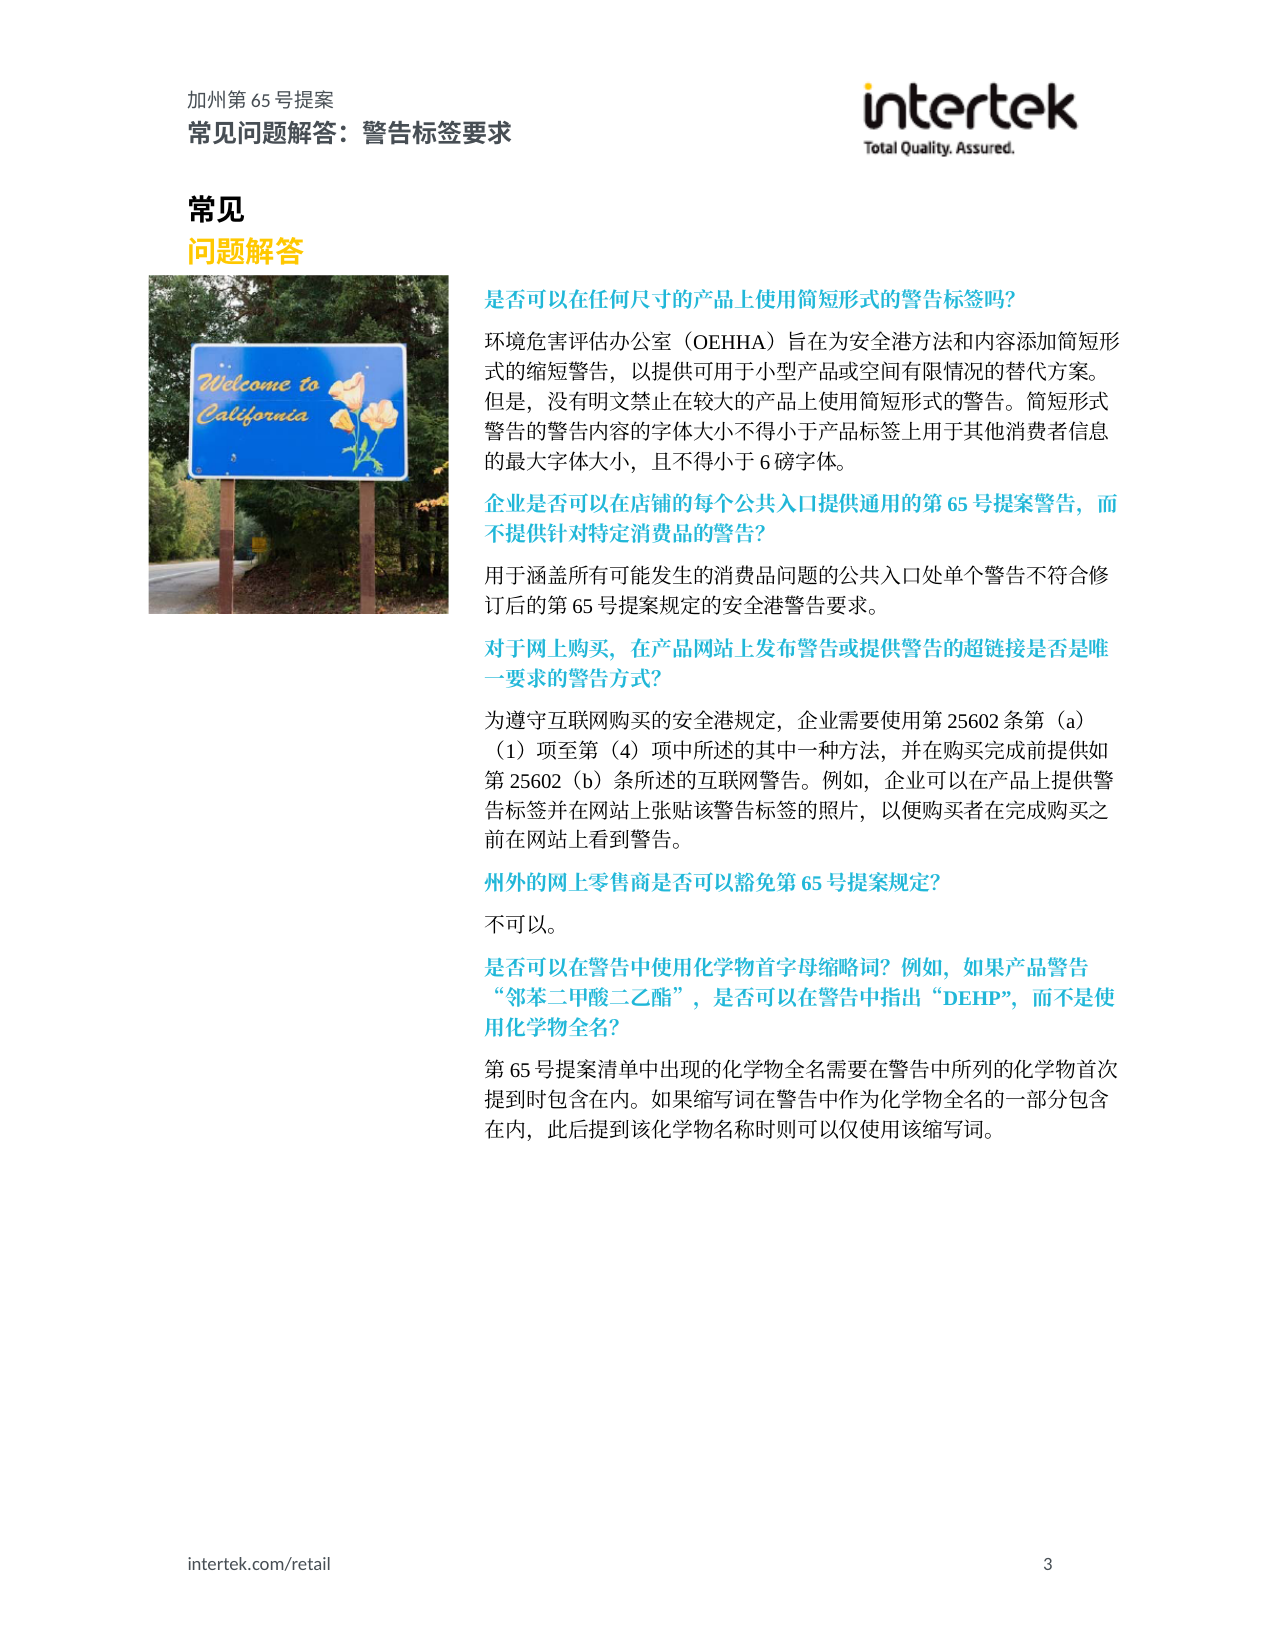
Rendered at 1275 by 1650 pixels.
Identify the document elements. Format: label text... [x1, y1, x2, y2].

text 问题解答 [187, 228, 1088, 271]
picture [148, 270, 457, 614]
picture [853, 75, 1088, 160]
text 常见 [187, 186, 1088, 228]
table_header 是否可以在任何尺寸的产品上使用简短形式的警告标签吗？ 环境危害评估办公室（OEHHA）旨在为安全港方法和内容添加简短形式的缩短警告，以提供可用于小型产品或空间有限情况的替代方案。但是，没有明文禁止在较大的产品上使用简短形式的警告。简短形式警告的警告内容的字体大小不得小于产品标签上用于其他消费者信息的最大字体大小，且不得小于6磅字体。 企业是否可以在店铺的每个公共入口提供通用的第65号提案警告，而不提供针对特定消费品的警告？ 用于涵盖所有可能发生的消费品问题的公共入口处单个警告不符合修订后的第65号提案规定的安全港警告要求。 对于网上购买，在产品网站上发布警告或提供警告的超链接是否是唯一要求的警告方式？ 为遵守互联网购买的安全港规定，企业需要使用第25602条第（a）（1）项至第（4）项中所述的其中一种方法，并在购买完成前提供如第25602（b）条所述的互联网警告。例如，企业可以在产品上提供警告标签并在网站上张贴该警告标签的照片，以便购买者在完成购买之前在网站上看到警告。 州外的网上零售商是否可以豁免第65号提案规定？ 不可以。 是否可以在警告中使用化学物首字母缩略词？例如，如果产品警告“邻苯二甲酸二乙酯”，是否可以在警告中指出“DEHP”，而不是使用化学物全名？ 第65号提案清单中出现的化学物全名需要在警告中所列的化学物首次提到时包含在内。如果缩写词在警告中作为化学物全名的一部分包含在内，此后提到该化学物名称时则可以仅使用该缩写词。 [473, 271, 1138, 1143]
table_header [137, 271, 473, 1143]
